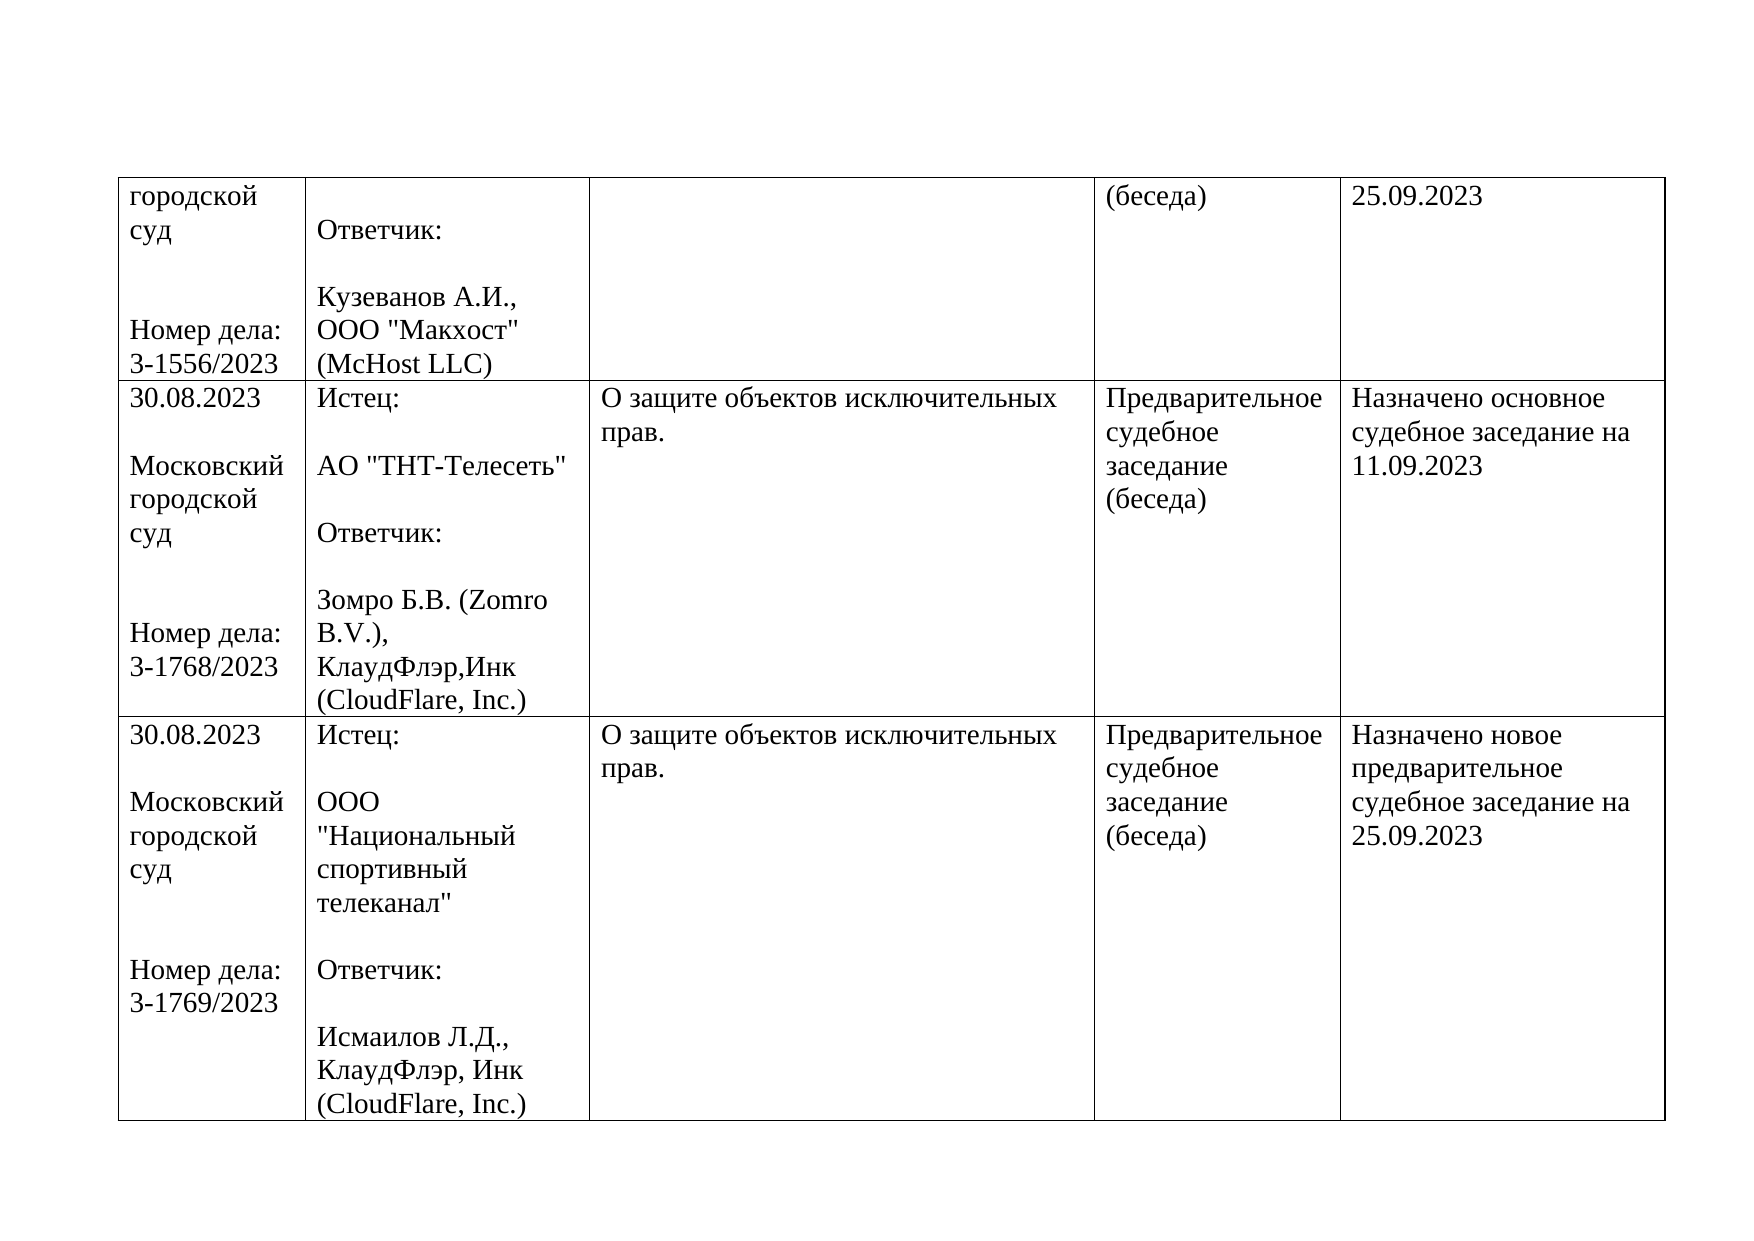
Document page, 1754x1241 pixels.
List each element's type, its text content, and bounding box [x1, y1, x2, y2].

table_cell О защите объектов исключительных прав. [590, 381, 1094, 716]
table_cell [590, 717, 1094, 1119]
table_cell Предварительное судебное заседание (беседа) [1095, 381, 1340, 716]
table_cell Истец: АО "ТНТ-Телесеть" Ответчик: Зомро Б.В. (Zomro B.V.), КлаудФлэр,Инк (CloudFlare, Inc.) [306, 381, 589, 716]
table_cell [1095, 178, 1340, 379]
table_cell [306, 178, 589, 379]
table_cell Предварительное судебное заседание (беседа) [1095, 717, 1340, 1119]
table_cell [119, 178, 305, 379]
table_cell 30.08.2023 Московский городской суд Номер дела: 3-1769/2023 [119, 717, 305, 1119]
table_cell Назначено новое предварительное судебное заседание на 25.09.2023 [1341, 717, 1664, 1119]
table_cell Назначено основное судебное заседание на 11.09.2023 [1341, 381, 1664, 716]
table_cell Истец: ООО "Национальный спортивный телеканал" Ответчик: Исмаилов Л.Д., КлаудФлэр, Инк (CloudFlare, Inc.) [306, 717, 589, 1119]
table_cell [590, 178, 1094, 379]
table_cell 30.08.2023 Московский городской суд Номер дела: 3-1768/2023 [119, 381, 305, 716]
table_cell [1341, 178, 1664, 379]
